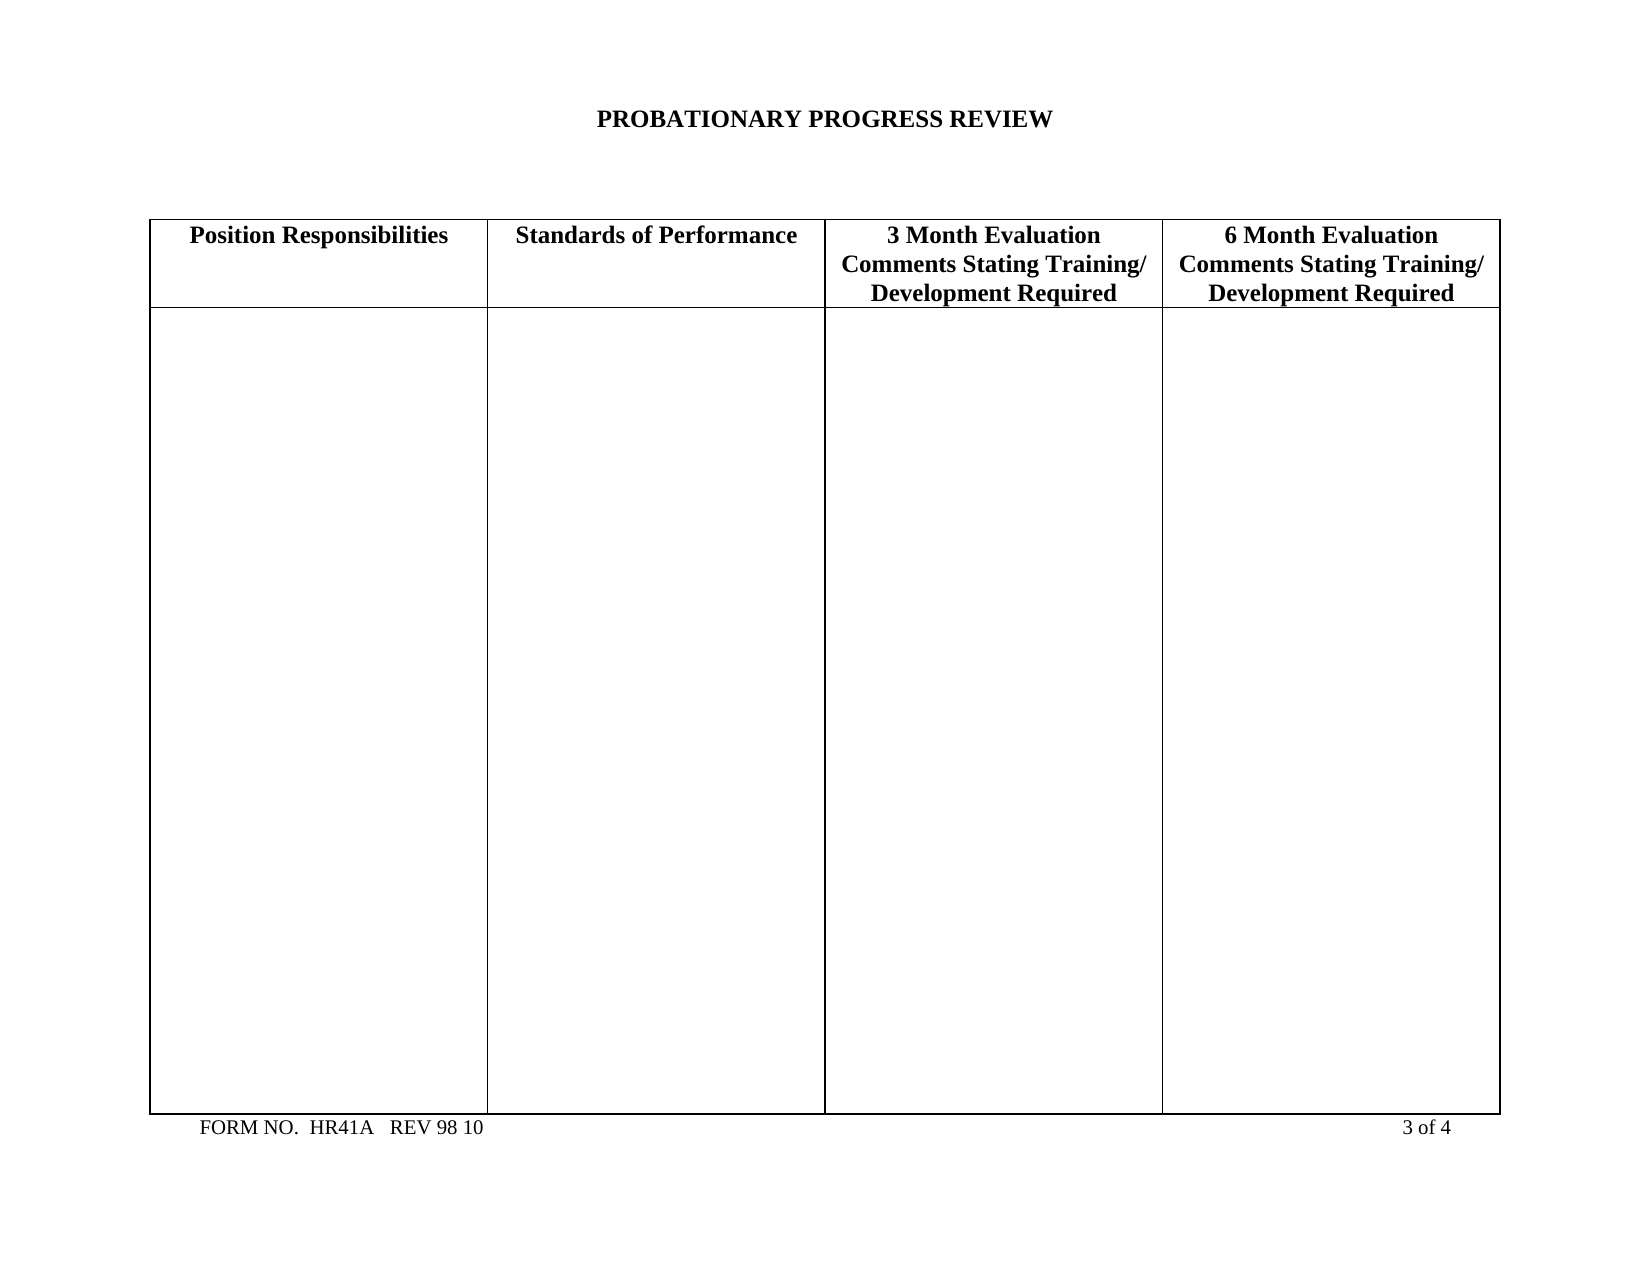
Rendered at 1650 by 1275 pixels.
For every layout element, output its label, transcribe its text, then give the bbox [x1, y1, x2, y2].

table_cell [488, 308, 824, 1113]
table_header 6 Month Evaluation Comments Stating Training/ Development Required [1163, 220, 1499, 307]
table_header 3 Month Evaluation Comments Stating Training/ Development Required [826, 220, 1162, 307]
table_header Standards of Performance [488, 220, 824, 307]
text FORM NO. HR41A REV 98 10 3 of 4 [150, 1115, 1500, 1139]
text PROBATIONARY PROGRESS REVIEW [150, 104, 1500, 132]
table_cell [1163, 308, 1499, 1113]
table_cell [826, 308, 1162, 1113]
table_header Position Responsibilities [151, 220, 487, 307]
table_cell [151, 308, 487, 1113]
